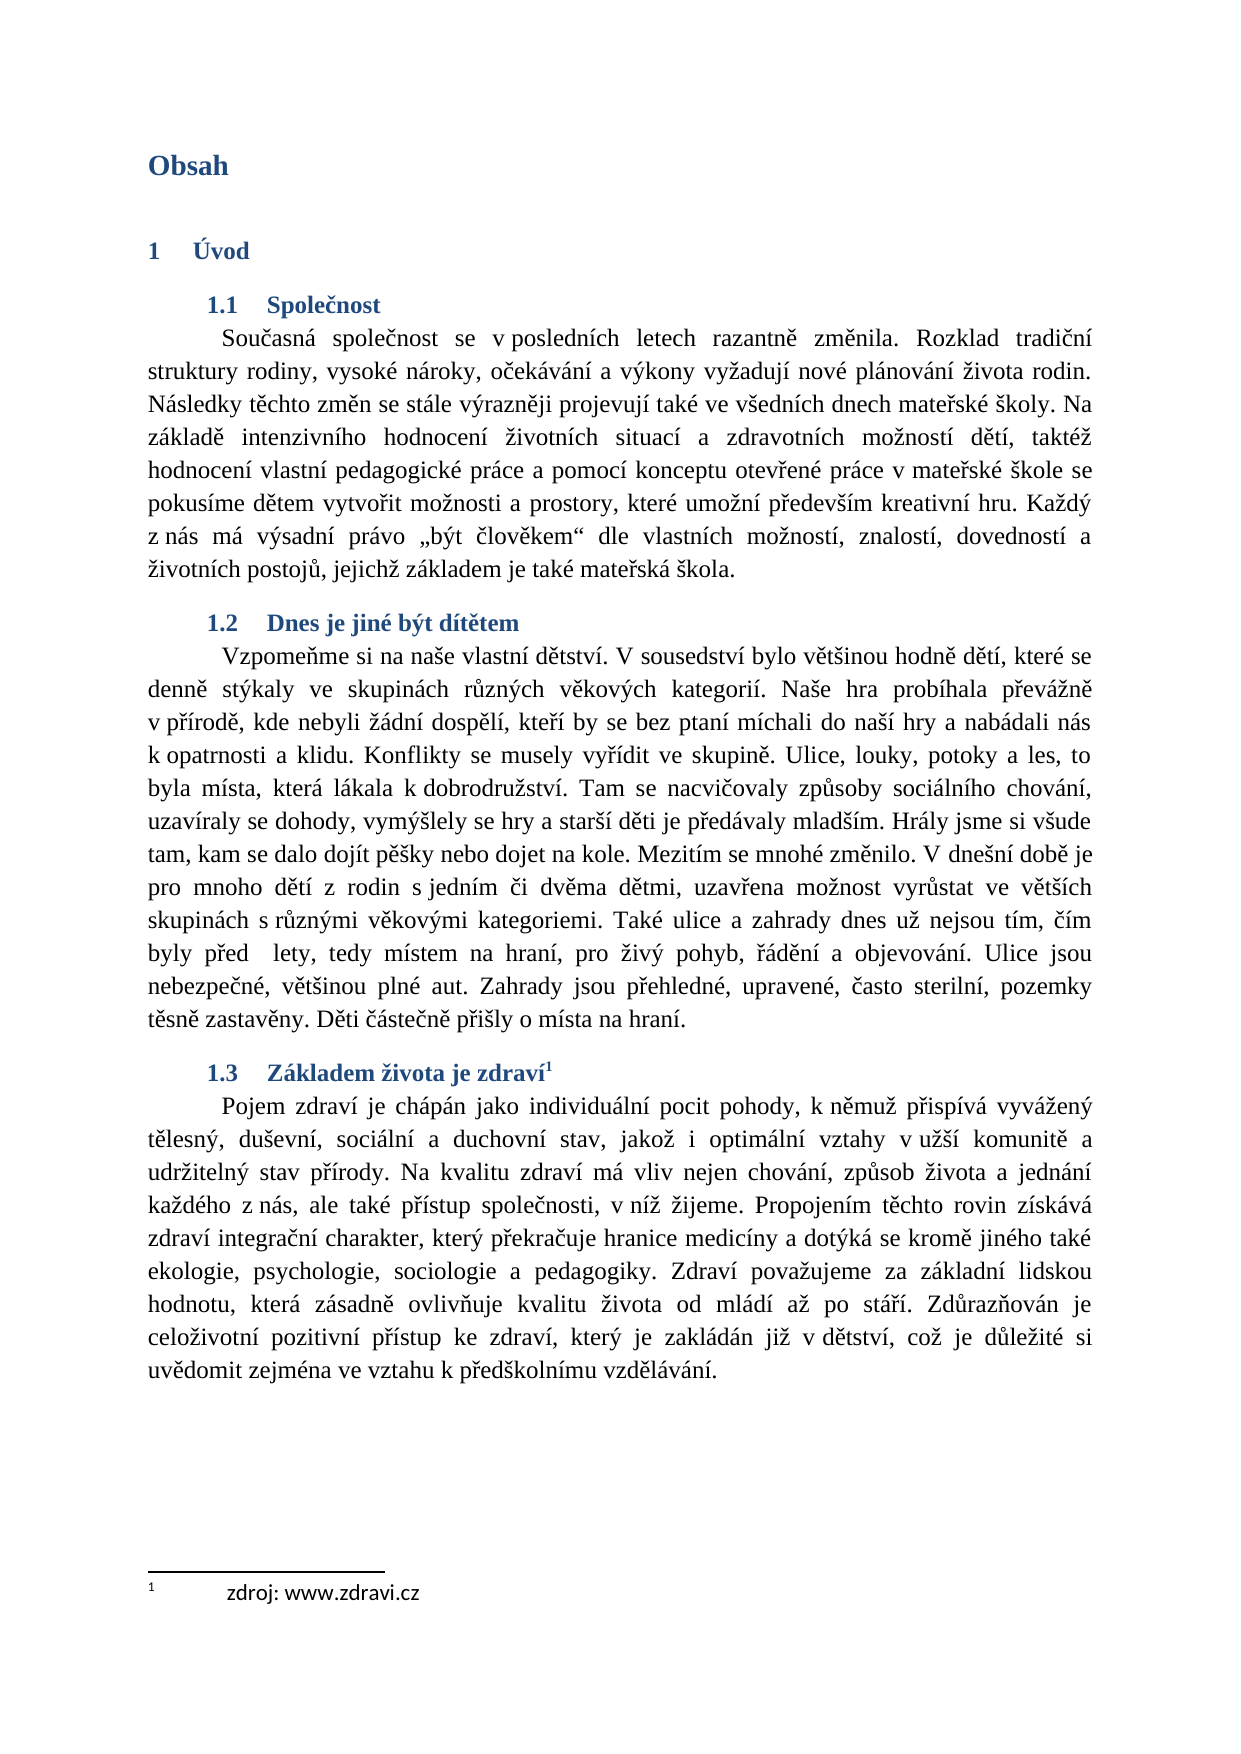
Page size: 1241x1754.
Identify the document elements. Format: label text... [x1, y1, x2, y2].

subtitle Obsah [148, 148, 1093, 181]
subtitle Základem života je zdraví [207, 1058, 1093, 1087]
subtitle Společnost [207, 290, 1093, 319]
text Pojem zdraví je chápán jako individuální pocit pohody, k němuž přispívá vyvážený tělesný, duševní, sociální a duchovní stav, jakož i optimální vztahy v užší komunitě a udržitelný stav přírody. Na kvalitu zdraví má vliv nejen chování, způsob života a jednání každého z nás, ale také přístup společnosti, v níž žijeme. Propojením těchto rovin získává zdraví integrační charakter, který překračuje hranice medicíny a dotýká se kromě jiného také ekologie, psychologie, sociologie a pedagogiky. Zdraví považujeme za základní lidskou hodnotu, která zásadně ovlivňuje kvalitu života od mládí až po stáří. Zdůrazňován je celoživotní pozitivní přístup ke zdraví, který je zakládán již v dětství, což je důležité si uvědomit zejména ve vztahu k předškolnímu vzdělávání. [148, 1091, 1093, 1384]
subtitle Úvod [148, 236, 1093, 265]
text Vzpomeňme si na naše vlastní dětství. V sousedství bylo většinou hodně dětí, které se denně stýkaly ve skupinách různých věkových kategorií. Naše hra probíhala převážně v přírodě, kde nebyli žádní dospělí, kteří by se bez ptaní míchali do naší hry a nabádali nás k opatrnosti a klidu. Konflikty se musely vyřídit ve skupině. Ulice, louky, potoky a les, to byla místa, která lákala k dobrodružství. Tam se nacvičovaly způsoby sociálního chování, uzavíraly se dohody, vymýšlely se hry a starší děti je předávaly mladším. Hrály jsme si všude tam, kam se dalo dojít pěšky nebo dojet na kole. Mezitím se mnohé změnilo. V dnešní době je pro mnoho dětí z rodin s jedním či dvěma dětmi, uzavřena možnost vyrůstat ve větších skupinách s různými věkovými kategoriemi. Také ulice a zahrady dnes už nejsou tím, čím byly před lety, tedy místem na hraní, pro živý pohyb, řádění a objevování. Ulice jsou nebezpečné, většinou plné aut. Zahrady jsou přehledné, upravené, často sterilní, pozemky těsně zastavěny. Děti částečně přišly o místa na hraní. [148, 641, 1093, 1033]
subtitle Dnes je jiné být dítětem [207, 608, 1093, 637]
text Současná společnost se v posledních letech razantně změnila. Rozklad tradiční struktury rodiny, vysoké nároky, očekávání a výkony vyžadují nové plánování života rodin. Následky těchto změn se stále výrazněji projevují také ve všedních dnech mateřské školy. Na základě intenzivního hodnocení životních situací a zdravotních možností dětí, taktéž hodnocení vlastní pedagogické práce a pomocí konceptu otevřené práce v mateřské škole se pokusíme dětem vytvořit možnosti a prostory, které umožní především kreativní hru. Každý z nás má výsadní právo „být člověkem“ dle vlastních možností, znalostí, dovedností a životních postojů, jejichž základem je také mateřská škola. [148, 323, 1093, 583]
